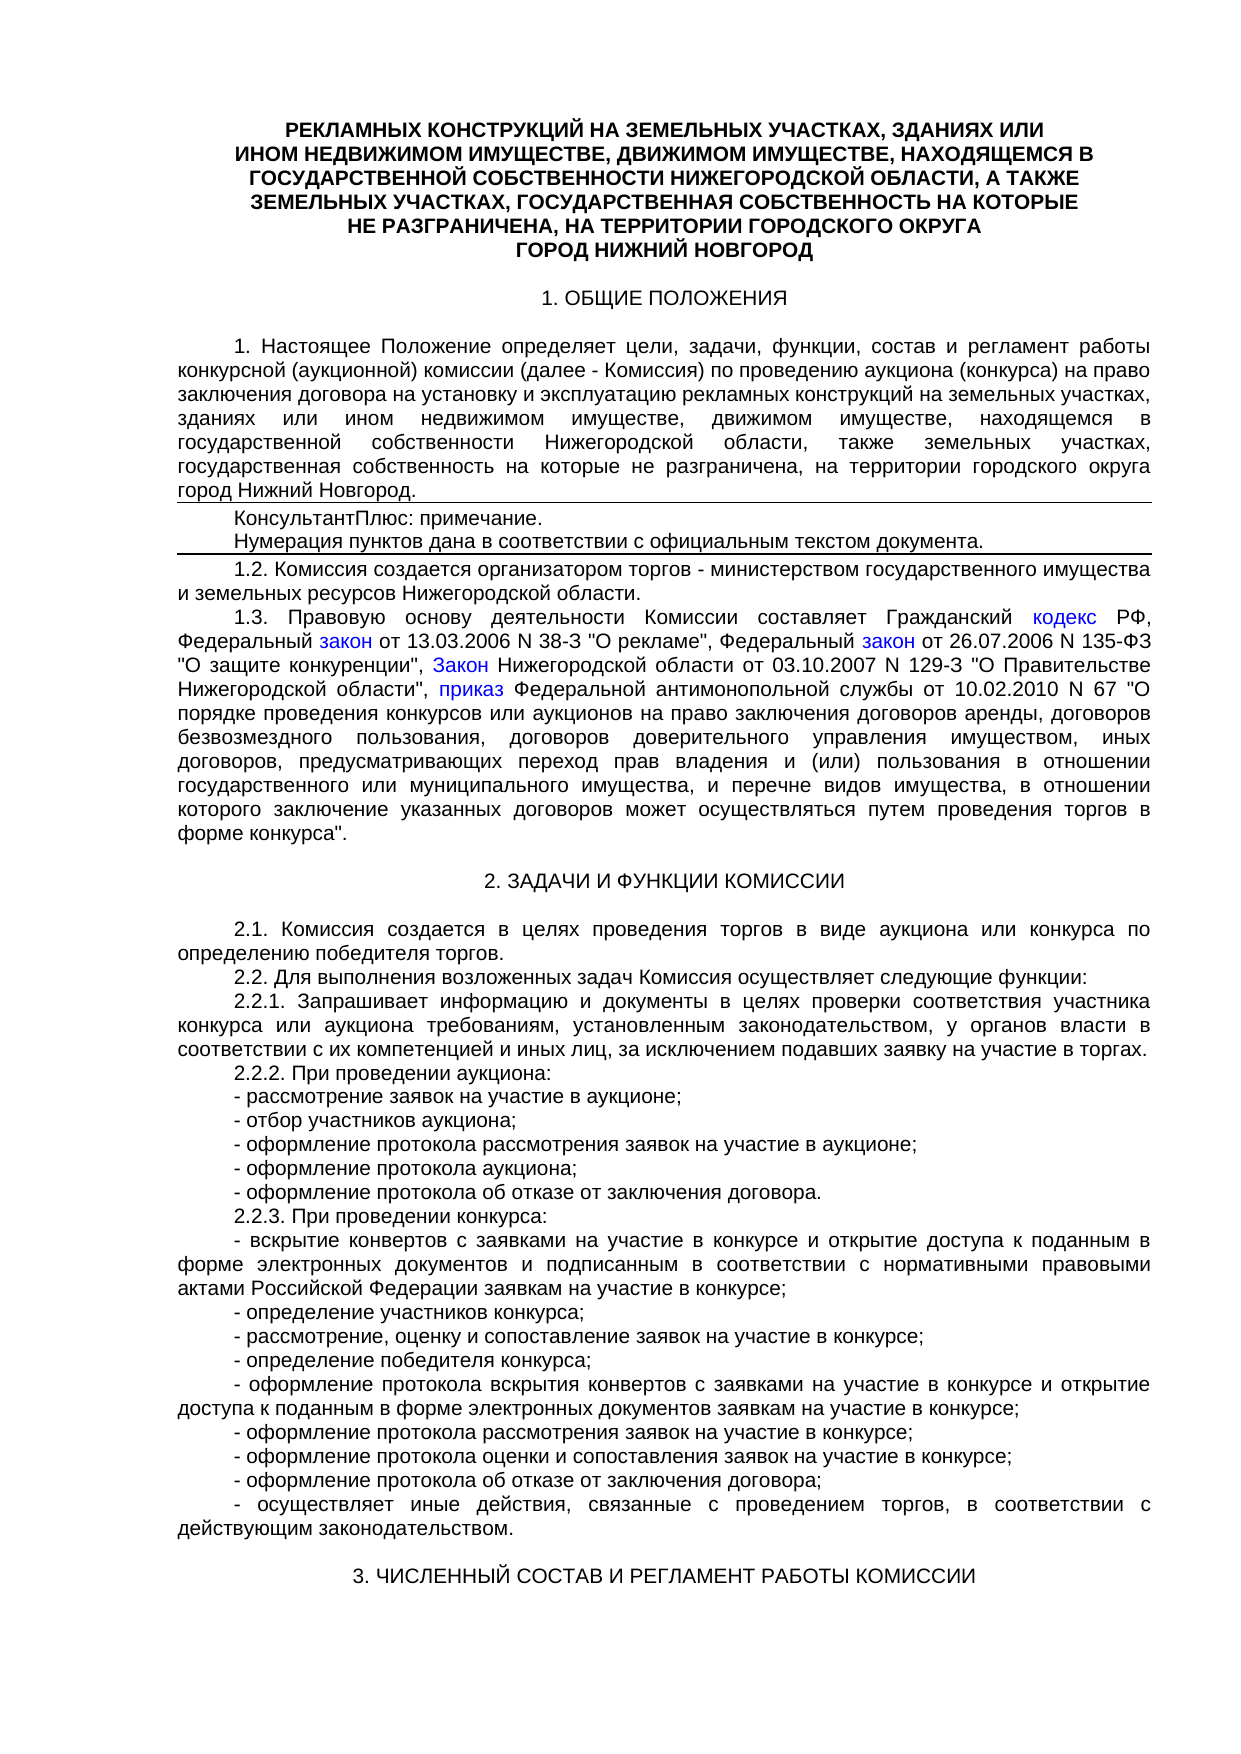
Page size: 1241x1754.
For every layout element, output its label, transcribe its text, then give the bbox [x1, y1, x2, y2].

text 1.3. Правовую основу деятельности Комиссии составляет Гражданский кодекс РФ, Федеральный закон от 13.03.2006 N 38-З "О рекламе", Федеральный закон от 26.07.2006 N 135-ФЗ "О защите конкуренции", Закон Нижегородской области от 03.10.2007 N 129-З "О Правительстве Нижегородской области", приказ Федеральной антимонопольной службы от 10.02.2010 N 67 "О порядке проведения конкурсов или аукционов на право заключения договоров аренды, договоров безвозмездного пользования, договоров доверительного управления имуществом, иных договоров, предусматривающих переход прав владения и (или) пользования в отношении государственного или муниципального имущества, и перечне видов имущества, в отношении которого заключение указанных договоров может осуществляться путем проведения торгов в форме конкурса". [177, 605, 1152, 845]
title НЕ РАЗГРАНИЧЕНА, НА ТЕРРИТОРИИ ГОРОДСКОГО ОКРУГА [177, 214, 1152, 238]
text - вскрытие конвертов с заявками на участие в конкурсе и открытие доступа к поданным в форме электронных документов и подписанным в соответствии с нормативными правовыми актами Российской Федерации заявкам на участие в конкурсе; [177, 1228, 1152, 1300]
text 1. Настоящее Положение определяет цели, задачи, функции, состав и регламент работы конкурсной (аукционной) комиссии (далее - Комиссия) по проведению аукциона (конкурса) на право заключения договора на установку и эксплуатацию рекламных конструкций на земельных участках, зданиях или ином недвижимом имуществе, движимом имуществе, находящемся в государственной собственности Нижегородской области, также земельных участках, государственная собственность на которые не разграничена, на территории городского округа город Нижний Новгород. [177, 334, 1152, 501]
text 2.2.1. Запрашивает информацию и документы в целях проверки соответствия участника конкурса или аукциона требованиям, установленным законодательством, у органов власти в соответствии с их компетенцией и иных лиц, за исключением подавших заявку на участие в торгах. [177, 988, 1152, 1060]
text 1.2. Комиссия создается организатором торгов - министерством государственного имущества и земельных ресурсов Нижегородской области. [177, 557, 1152, 605]
text - оформление протокола вскрытия конвертов с заявками на участие в конкурсе и открытие доступа к поданным в форме электронных документов заявкам на участие в конкурсе; [177, 1372, 1152, 1420]
text - оформление протокола об отказе от заключения договора; [177, 1468, 1152, 1492]
text КонсультантПлюс: примечание. [177, 505, 1152, 529]
text - рассмотрение заявок на участие в аукционе; [177, 1084, 1152, 1108]
text - оформление протокола аукциона; [177, 1156, 1152, 1180]
text - оформление протокола рассмотрения заявок на участие в конкурсе; [177, 1420, 1152, 1444]
text - оформление протокола рассмотрения заявок на участие в аукционе; [177, 1132, 1152, 1156]
text - отбор участников аукциона; [177, 1108, 1152, 1132]
title РЕКЛАМНЫХ КОНСТРУКЦИЙ НА ЗЕМЕЛЬНЫХ УЧАСТКАХ, ЗДАНИЯХ ИЛИ [177, 118, 1152, 142]
text - оформление протокола об отказе от заключения договора. [177, 1180, 1152, 1204]
text - оформление протокола оценки и сопоставления заявок на участие в конкурсе; [177, 1444, 1152, 1468]
text 2.2.3. При проведении конкурса: [177, 1204, 1152, 1228]
text Нумерация пунктов дана в соответствии с официальным текстом документа. [177, 529, 1152, 553]
title ГОСУДАРСТВЕННОЙ СОБСТВЕННОСТИ НИЖЕГОРОДСКОЙ ОБЛАСТИ, А ТАКЖЕ [177, 166, 1152, 190]
title ГОРОД НИЖНИЙ НОВГОРОД [177, 238, 1152, 262]
text 2.2.2. При проведении аукциона: [177, 1060, 1152, 1084]
text 2.1. Комиссия создается в целях проведения торгов в виде аукциона или конкурса по определению победителя торгов. [177, 917, 1152, 964]
title ИНОМ НЕДВИЖИМОМ ИМУЩЕСТВЕ, ДВИЖИМОМ ИМУЩЕСТВЕ, НАХОДЯЩЕМСЯ В [177, 142, 1152, 166]
text 2. ЗАДАЧИ И ФУНКЦИИ КОМИССИИ [177, 869, 1152, 893]
text 3. ЧИСЛЕННЫЙ СОСТАВ И РЕГЛАМЕНТ РАБОТЫ КОМИССИИ [177, 1563, 1152, 1587]
text 1. ОБЩИЕ ПОЛОЖЕНИЯ [177, 286, 1152, 310]
text 2.2. Для выполнения возложенных задач Комиссия осуществляет следующие функции: [177, 964, 1152, 988]
text - рассмотрение, оценку и сопоставление заявок на участие в конкурсе; [177, 1324, 1152, 1348]
text - осуществляет иные действия, связанные с проведением торгов, в соответствии с действующим законодательством. [177, 1492, 1152, 1539]
text - определение участников конкурса; [177, 1300, 1152, 1324]
text - определение победителя конкурса; [177, 1348, 1152, 1372]
title ЗЕМЕЛЬНЫХ УЧАСТКАХ, ГОСУДАРСТВЕННАЯ СОБСТВЕННОСТЬ НА КОТОРЫЕ [177, 190, 1152, 214]
